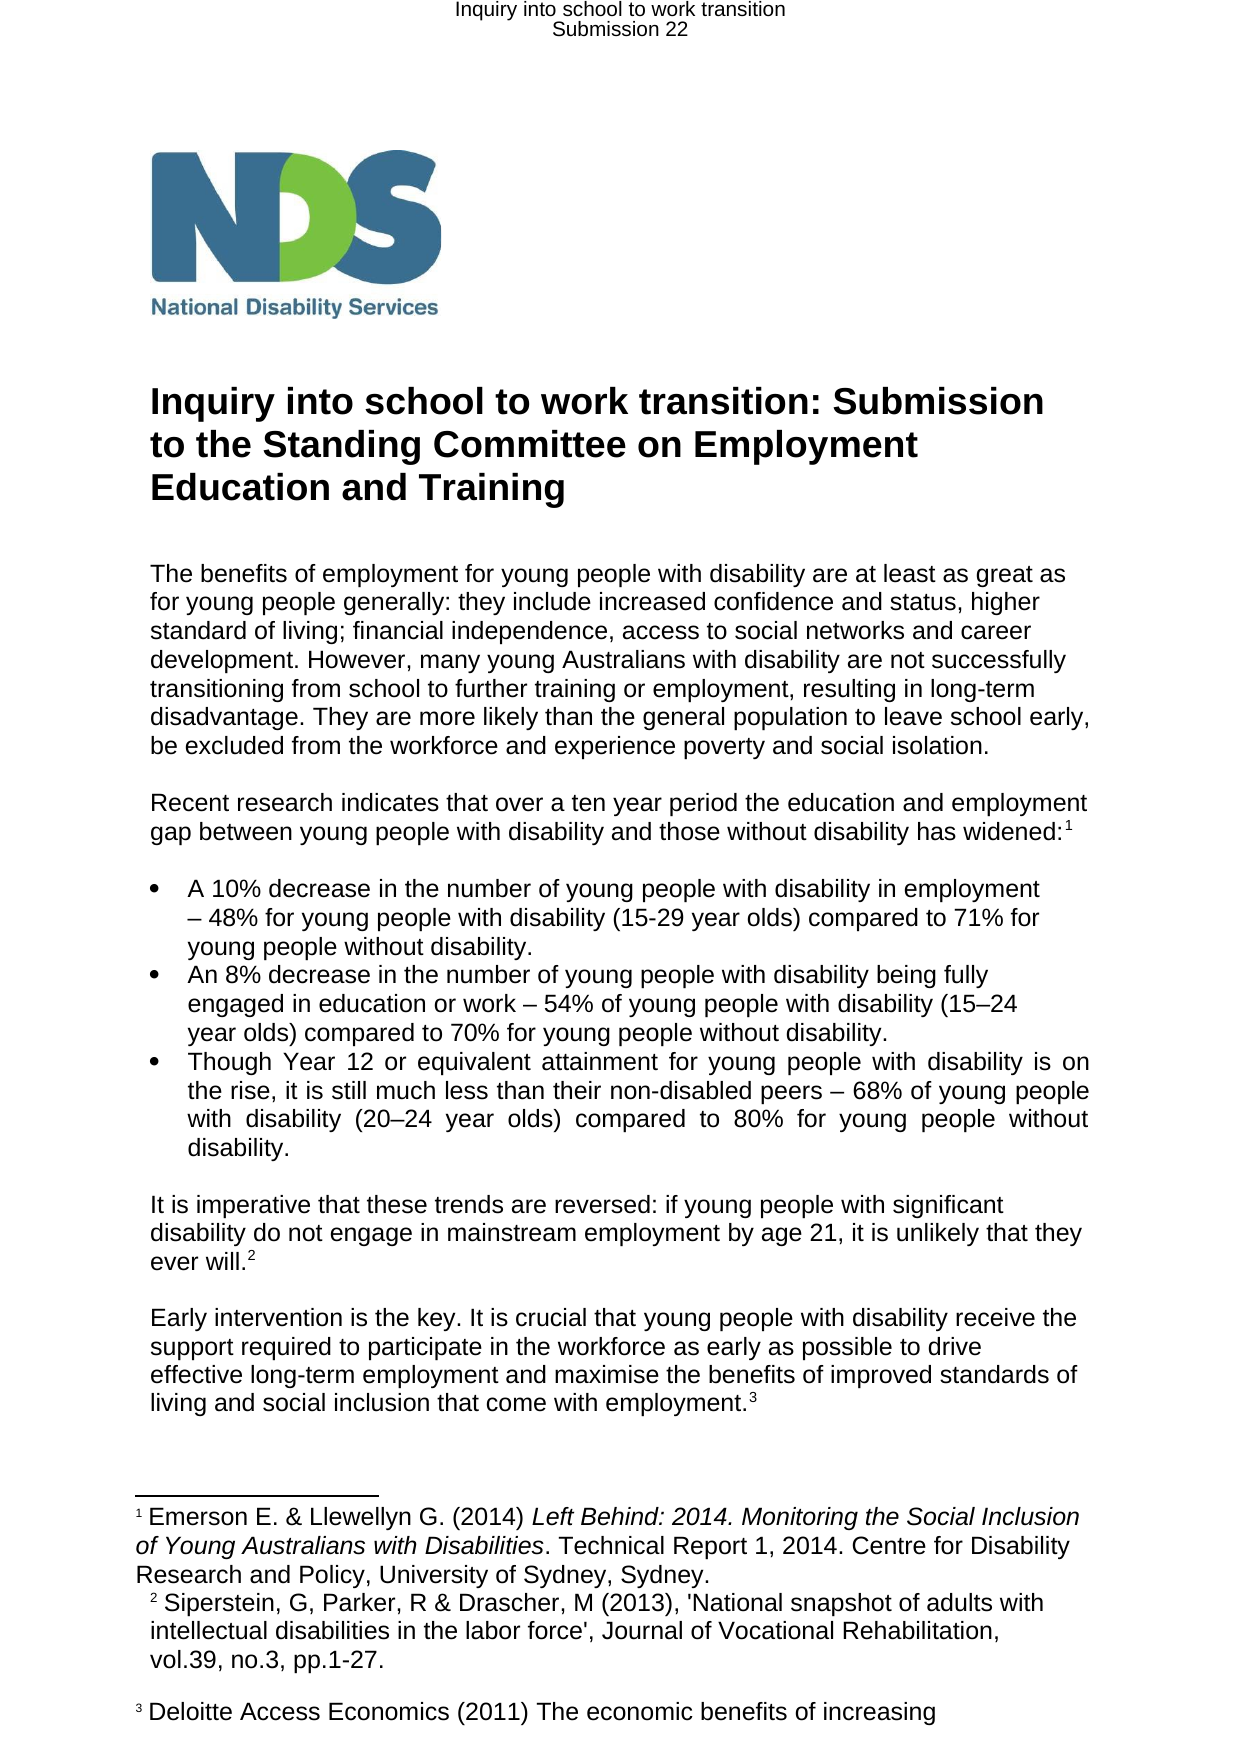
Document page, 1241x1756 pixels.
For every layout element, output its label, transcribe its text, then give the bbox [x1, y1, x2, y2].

text The benefits of employment for young people with disability are at least as great as for young people generally: they include increased confidence and status, higher standard of living; financial independence, access to social networks and career development. However, many young Australians with disability are not successfully transitioning from school to further training or employment, resulting in long-term disadvantage. They are more likely than the general population to leave school early, be excluded from the workforce and experience poverty and social isolation. [150, 558, 1093, 760]
text Recent research indicates that over a ten year period the education and employment gap between young people with disability and those without disability has widened: [150, 789, 1089, 845]
list Though Year 12 or equivalent attainment for young people with disability is on the rise, it is still much less than their non-disabled peers – 68% of young people with disability (20–24 year olds) compared to 80% for young people without disability. [150, 1047, 1090, 1162]
list An 8% decrease in the number of young people with disability being fully engaged in education or work – 54% of young people with disability (15–24 year olds) compared to 70% for young people without disability. [150, 961, 1073, 1047]
title Inquiry into school to work transition: Submission to the Standing Committee on Employment Education and Training [150, 379, 1079, 508]
text It is imperative that these trends are reversed: if young people with significant disability do not engage in mainstream employment by age 21, it is unlikely that they ever will. [150, 1191, 1089, 1275]
list A 10% decrease in the number of young people with disability in employment – 48% for young people with disability (15-29 year olds) compared to 71% for young people without disability. [150, 874, 1061, 961]
picture [150, 150, 442, 319]
text Early intervention is the key. It is crucial that young people with disability receive the support required to participate in the workforce as early as possible to drive effective long-term employment and maximise the benefits of improved standards of living and social inclusion that come with employment. [150, 1304, 1082, 1417]
